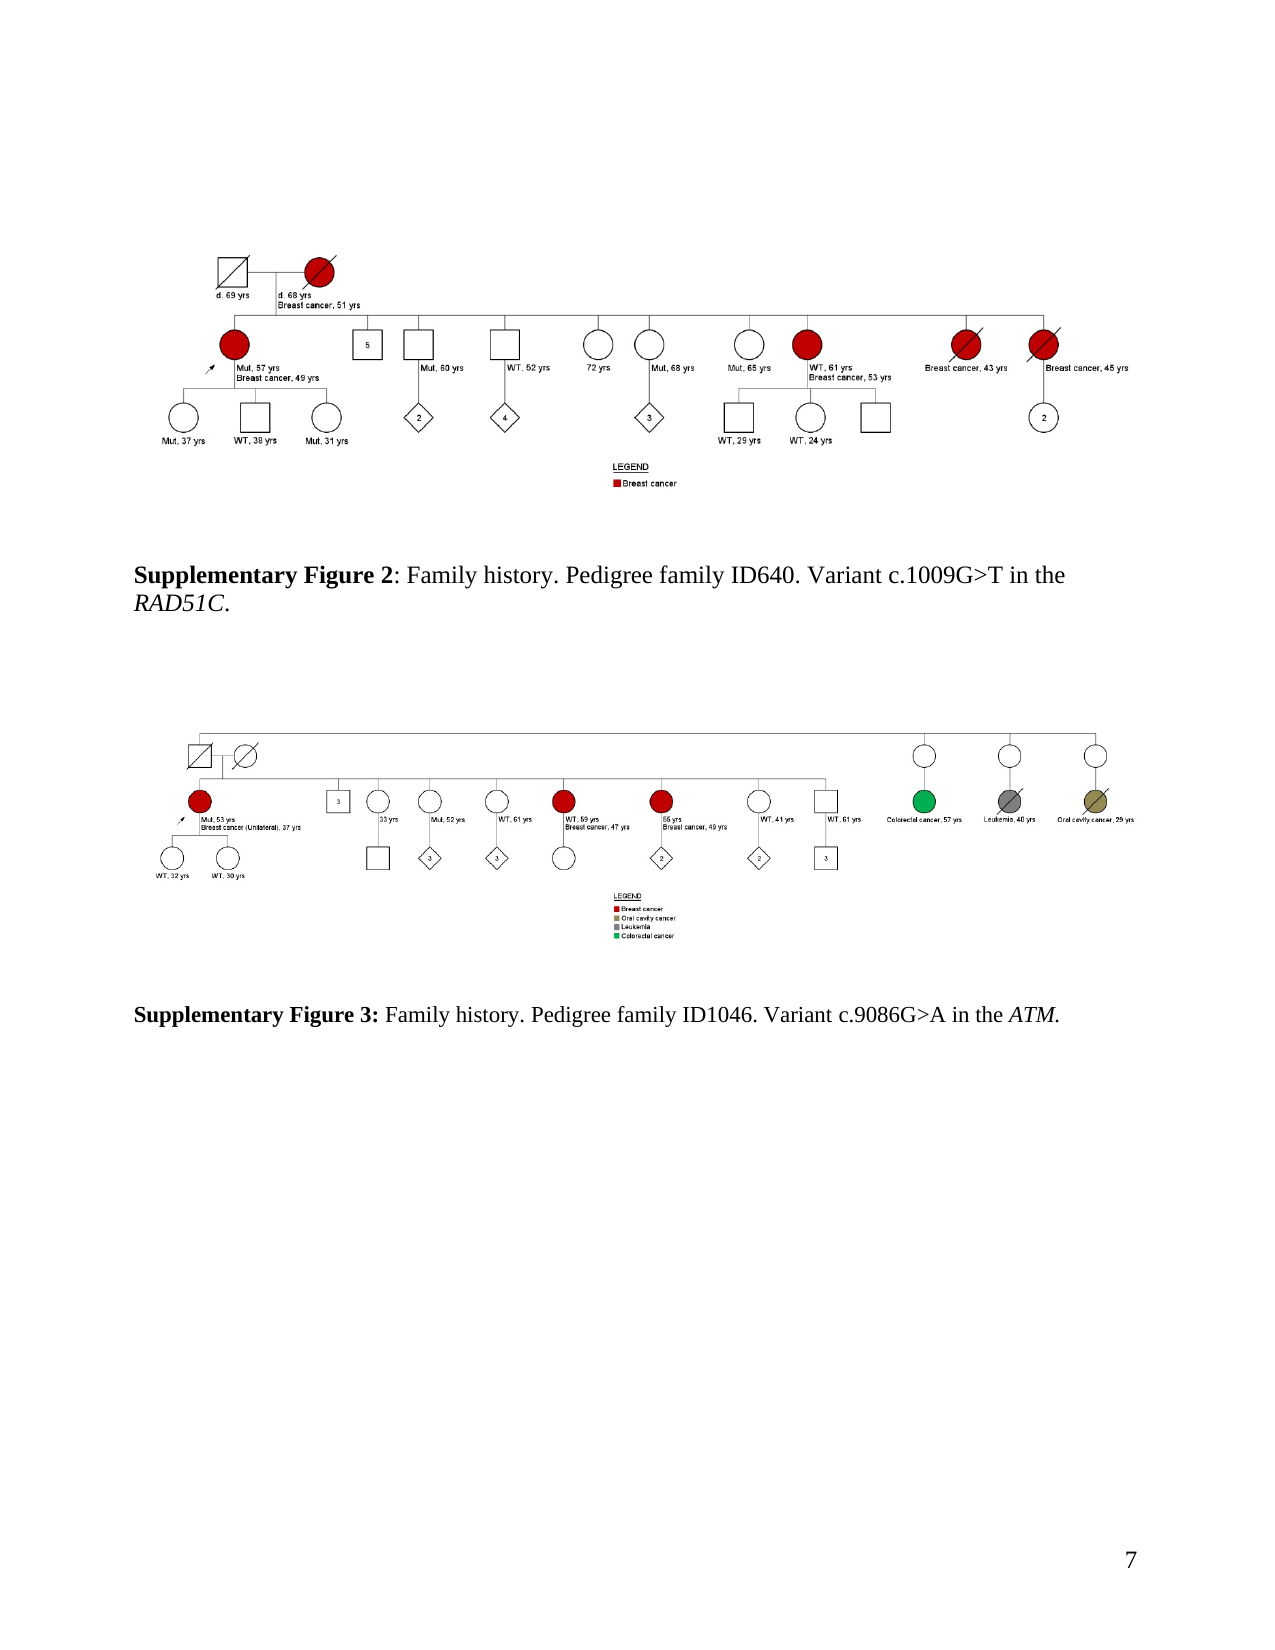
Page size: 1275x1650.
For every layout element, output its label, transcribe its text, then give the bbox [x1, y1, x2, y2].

text Supplementary Figure 2: Family history. Pedigree family ID640. Variant c.1009G>T in the RAD51C. [133, 560, 1152, 617]
picture [133, 696, 1152, 976]
picture [133, 195, 1152, 535]
text Supplementary Figure 3: Family history. Pedigree family ID1046. Variant c.9086G>A in the ATM. [133, 1001, 1152, 1027]
